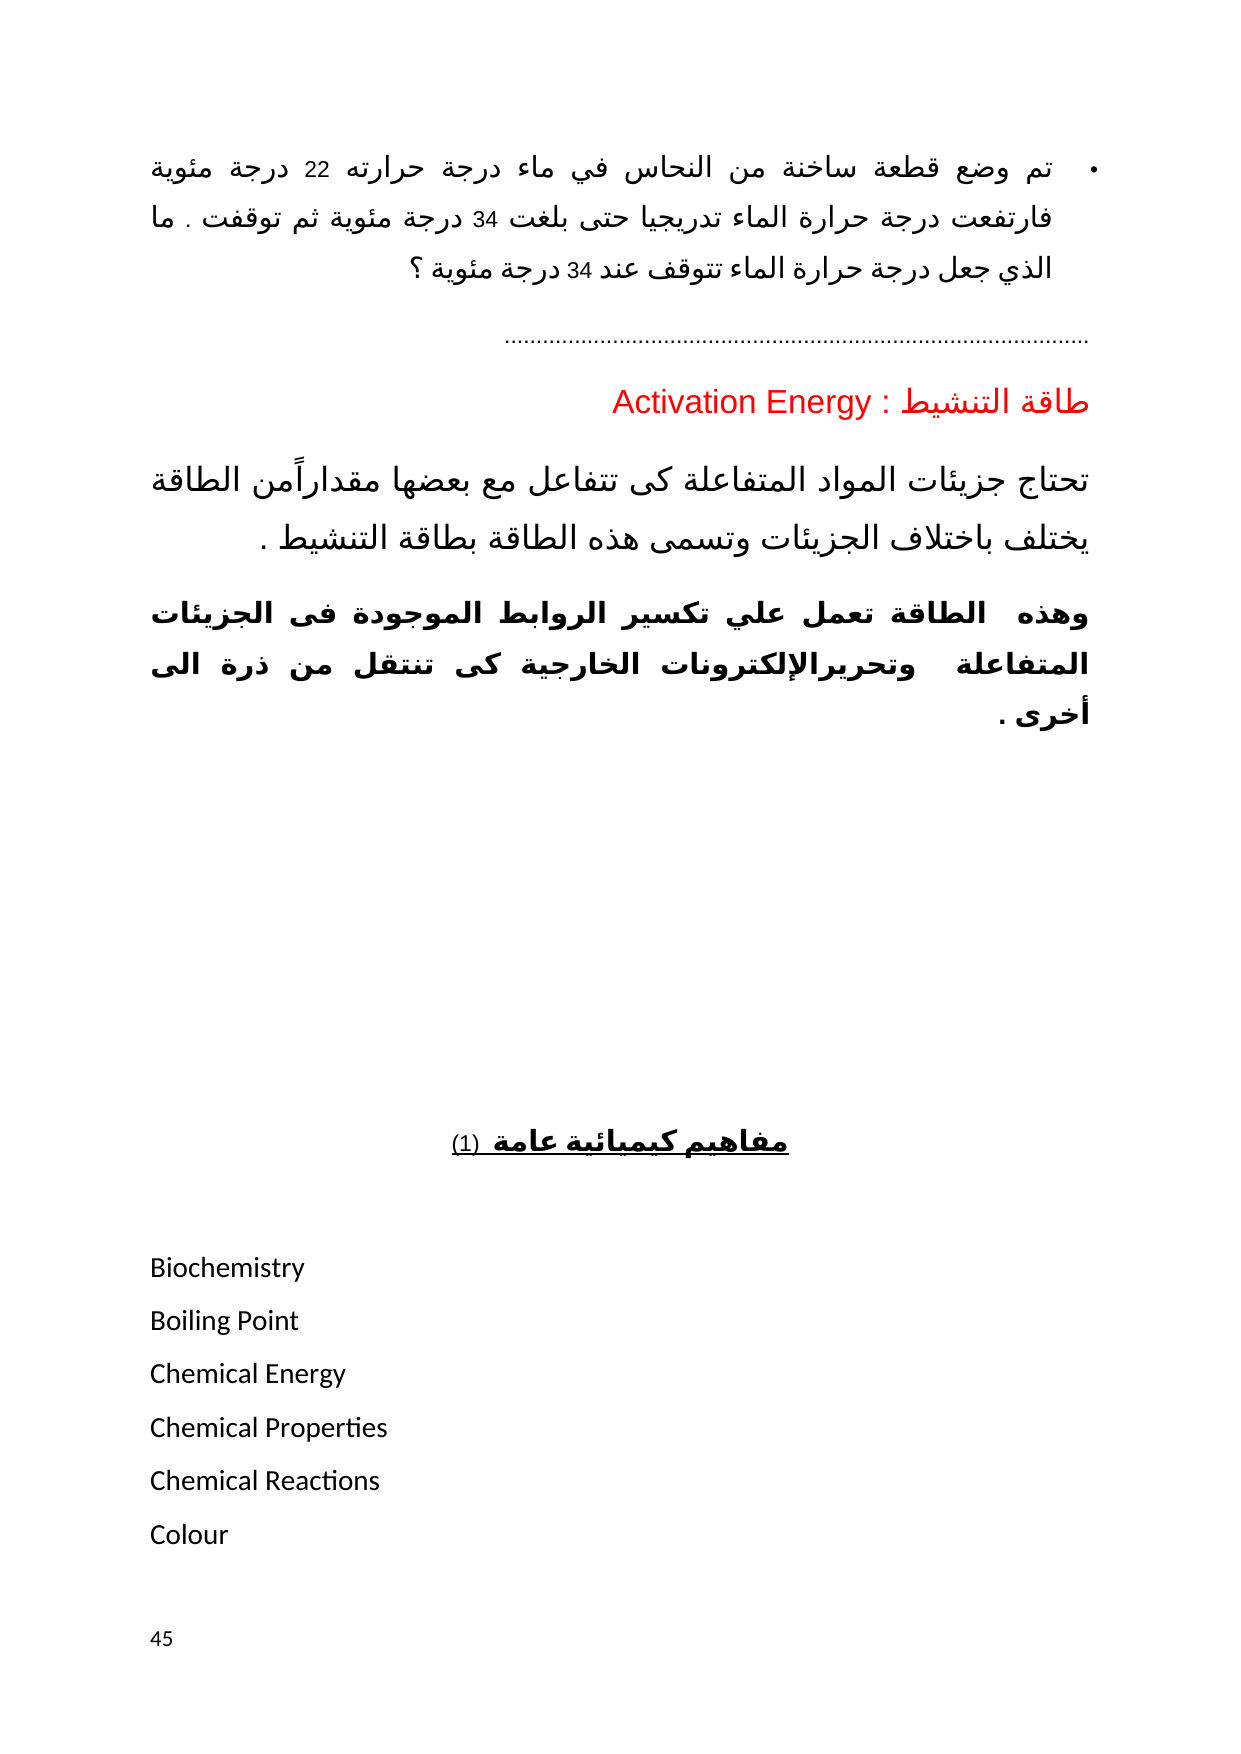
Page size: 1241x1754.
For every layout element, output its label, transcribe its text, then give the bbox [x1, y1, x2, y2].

text Chemical Properties [150, 1409, 1090, 1444]
text Biochemistry [150, 1249, 1090, 1284]
text وهذه الطاقة تعمل علي تكسير الروابط الموجودة فى الجزيئات المتفاعلة وتحريرالإلكترونات الخارجية كى تنتقل من ذرة الى أخرى . [150, 597, 1090, 731]
text Boiling Point [150, 1302, 1090, 1338]
text Chemical Energy [150, 1356, 1090, 1391]
list تم وضع قطعة ساخنة من النحاس في ماء درجة حرارته 22 درجة مئوية فارتفعت درجة حرارة الماء تدريجيا حتى بلغت 34 درجة مئوية ثم توقفت . ما الذي جعل درجة حرارة الماء تتوقف عند 34 درجة مئوية ؟ [150, 150, 1090, 284]
text Chemical Reactions [150, 1462, 1090, 1498]
text ............................................................................................ [150, 322, 1090, 348]
text تحتاج جزيئات المواد المتفاعلة كى تتفاعل مع بعضها مقداراًمن الطاقة يختلف باختلاف الجزيئات وتسمى هذه الطاقة بطاقة التنشيط . [150, 461, 1090, 557]
text Colour [150, 1516, 1090, 1551]
text طاقة التنشيط : Activation Energy [150, 382, 1090, 421]
text مفاهيم كيميائية عامة (1) [150, 1124, 1090, 1158]
